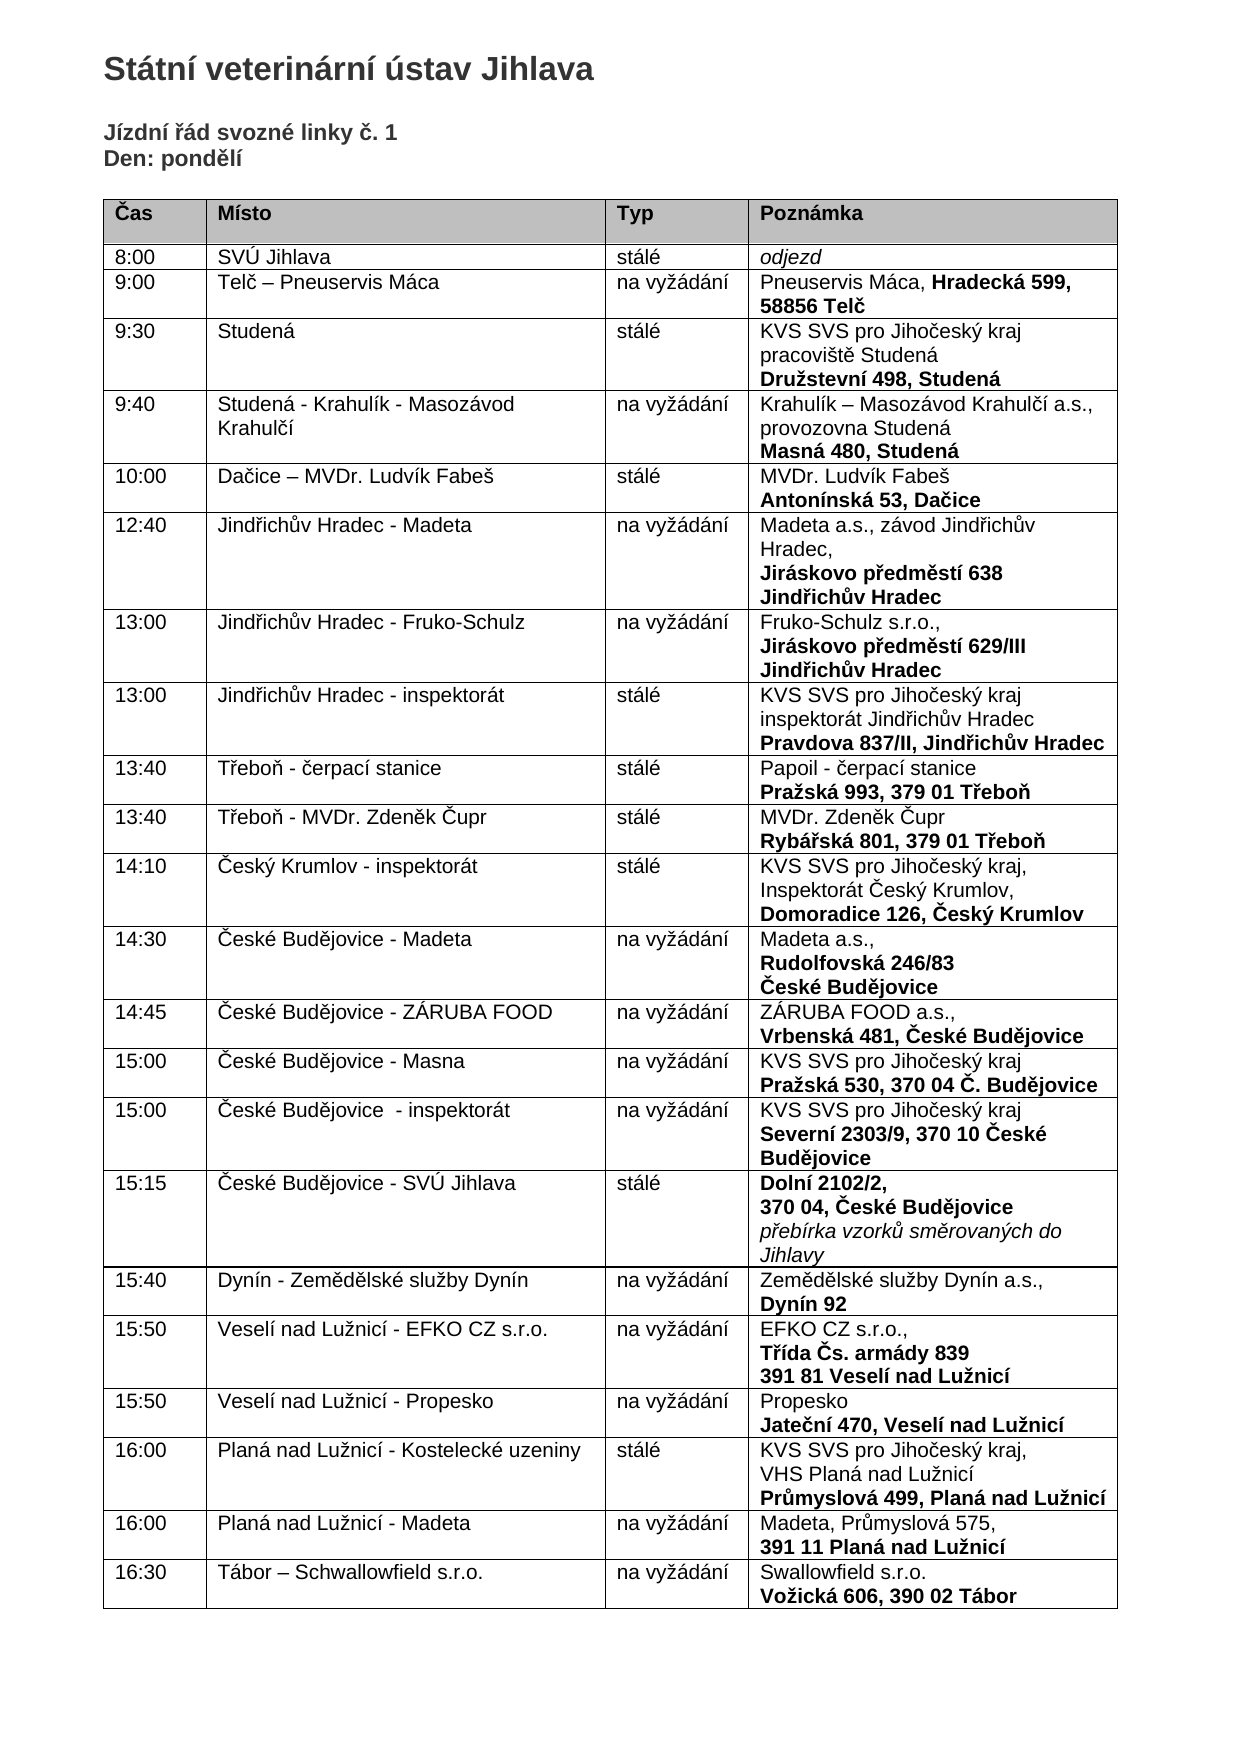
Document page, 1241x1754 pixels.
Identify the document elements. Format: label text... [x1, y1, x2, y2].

table_cell stálé [606, 805, 748, 853]
table_cell na vyžádání [606, 1511, 748, 1559]
table_cell na vyžádání [606, 1098, 748, 1169]
table_cell stálé [606, 756, 748, 804]
table_cell Veselí nad Lužnicí - EFKO CZ s.r.o. [207, 1316, 605, 1388]
table_cell České Budějovice - Masna [207, 1049, 605, 1097]
table_cell na vyžádání [606, 1000, 748, 1048]
table_cell Dačice – MVDr. Ludvík Fabeš [207, 464, 605, 512]
table_cell 15:50 [104, 1389, 206, 1437]
table_cell stálé [606, 1438, 748, 1510]
table_cell MVDr. Zdeněk Čupr Rybářská 801, 379 01 Třeboň [749, 805, 1117, 853]
table_cell Swallowfield s.r.o. Vožická 606, 390 02 Tábor [749, 1560, 1117, 1608]
table_cell 9:00 [104, 270, 206, 317]
table_cell 16:30 [104, 1560, 206, 1608]
table_cell odjezd [749, 245, 1117, 268]
table_cell na vyžádání [606, 270, 748, 317]
table_cell 9:30 [104, 319, 206, 390]
table_cell Třeboň - čerpací stanice [207, 756, 605, 804]
table_header Čas [104, 200, 206, 243]
table_cell 12:40 [104, 513, 206, 609]
table_cell Tábor – Schwallowfield s.r.o. [207, 1560, 605, 1608]
table_cell na vyžádání [606, 1316, 748, 1388]
table_cell Dynín - Zemědělské služby Dynín [207, 1268, 605, 1315]
table_cell 15:00 [104, 1098, 206, 1169]
table_cell Planá nad Lužnicí - Kostelecké uzeniny [207, 1438, 605, 1510]
table_cell Krahulík – Masozávod Krahulčí a.s., provozovna Studená Masná 480, Studená [749, 391, 1117, 463]
table_cell České Budějovice - ZÁRUBA FOOD [207, 1000, 605, 1048]
table_cell na vyžádání [606, 513, 748, 609]
table_cell 16:00 [104, 1438, 206, 1510]
table_cell stálé [606, 319, 748, 390]
table_cell 9:40 [104, 391, 206, 463]
table_cell 15:40 [104, 1268, 206, 1315]
table_cell KVS SVS pro Jihočeský kraj Severní 2303/9, 370 10 České Budějovice [749, 1098, 1117, 1169]
table_cell 13:00 [104, 610, 206, 682]
table_cell Veselí nad Lužnicí - Propesko [207, 1389, 605, 1437]
table_cell České Budějovice - inspektorát [207, 1098, 605, 1169]
table_cell na vyžádání [606, 391, 748, 463]
table_cell EFKO CZ s.r.o., Třída Čs. armády 839 391 81 Veselí nad Lužnicí [749, 1316, 1117, 1388]
table_cell 14:10 [104, 854, 206, 926]
table_cell Studená [207, 319, 605, 390]
table_cell KVS SVS pro Jihočeský kraj Pražská 530, 370 04 Č. Budějovice [749, 1049, 1117, 1097]
table_cell České Budějovice - Madeta [207, 927, 605, 999]
table_cell ZÁRUBA FOOD a.s., Vrbenská 481, České Budějovice [749, 1000, 1117, 1048]
table_cell 16:00 [104, 1511, 206, 1559]
table_cell 14:30 [104, 927, 206, 999]
table_cell stálé [606, 683, 748, 755]
table_cell 15:50 [104, 1316, 206, 1388]
table_cell SVÚ Jihlava [207, 245, 605, 268]
table_cell na vyžádání [606, 927, 748, 999]
table_header Typ [606, 200, 748, 243]
table_cell Propesko Jateční 470, Veselí nad Lužnicí [749, 1389, 1117, 1437]
table_cell stálé [606, 1171, 748, 1266]
table_cell Jindřichův Hradec - Madeta [207, 513, 605, 609]
table_cell Pneuservis Máca, Hradecká 599, 58856 Telč [749, 270, 1117, 317]
table_cell Jindřichův Hradec - inspektorát [207, 683, 605, 755]
table_cell KVS SVS pro Jihočeský kraj, VHS Planá nad Lužnicí Průmyslová 499, Planá nad Lužnicí [749, 1438, 1117, 1510]
table_cell 14:45 [104, 1000, 206, 1048]
table_cell Telč – Pneuservis Máca [207, 270, 605, 317]
table_cell Madeta a.s., závod Jindřichův Hradec, Jiráskovo předměstí 638 Jindřichův Hradec [749, 513, 1117, 609]
table_cell Madeta a.s., Rudolfovská 246/83 České Budějovice [749, 927, 1117, 999]
table_cell stálé [606, 245, 748, 268]
table_cell Zemědělské služby Dynín a.s., Dynín 92 [749, 1268, 1117, 1315]
table_header Místo [207, 200, 605, 243]
table_cell Papoil - čerpací stanice Pražská 993, 379 01 Třeboň [749, 756, 1117, 804]
table_cell 15:15 [104, 1171, 206, 1266]
table_cell Jindřichův Hradec - Fruko-Schulz [207, 610, 605, 682]
table_cell 8:00 [104, 245, 206, 268]
table_cell České Budějovice - SVÚ Jihlava [207, 1171, 605, 1266]
table_cell Madeta, Průmyslová 575, 391 11 Planá nad Lužnicí [749, 1511, 1117, 1559]
table_cell Studená - Krahulík - Masozávod Krahulčí [207, 391, 605, 463]
table_cell na vyžádání [606, 610, 748, 682]
table_cell 13:40 [104, 805, 206, 853]
table_cell KVS SVS pro Jihočeský kraj pracoviště Studená Družstevní 498, Studená [749, 319, 1117, 390]
table_cell Třeboň - MVDr. Zdeněk Čupr [207, 805, 605, 853]
table_cell na vyžádání [606, 1268, 748, 1315]
table_cell stálé [606, 464, 748, 512]
table_cell 13:40 [104, 756, 206, 804]
table_cell MVDr. Ludvík Fabeš Antonínská 53, Dačice [749, 464, 1117, 512]
table_cell na vyžádání [606, 1560, 748, 1608]
table_cell Fruko-Schulz s.r.o., Jiráskovo předměstí 629/III Jindřichův Hradec [749, 610, 1117, 682]
table_cell Český Krumlov - inspektorát [207, 854, 605, 926]
table_header Poznámka [749, 200, 1117, 243]
table_cell Planá nad Lužnicí - Madeta [207, 1511, 605, 1559]
table_cell na vyžádání [606, 1049, 748, 1097]
table_cell 10:00 [104, 464, 206, 512]
table_cell na vyžádání [606, 1389, 748, 1437]
table_cell KVS SVS pro Jihočeský kraj inspektorát Jindřichův Hradec Pravdova 837/II, Jindřichův Hradec [749, 683, 1117, 755]
table_cell 13:00 [104, 683, 206, 755]
table_cell Dolní 2102/2, 370 04, České Budějovice přebírka vzorků směrovaných do Jihlavy [749, 1171, 1117, 1266]
table_cell 15:00 [104, 1049, 206, 1097]
table_cell KVS SVS pro Jihočeský kraj, Inspektorát Český Krumlov, Domoradice 126, Český Krumlov [749, 854, 1117, 926]
table_cell stálé [606, 854, 748, 926]
